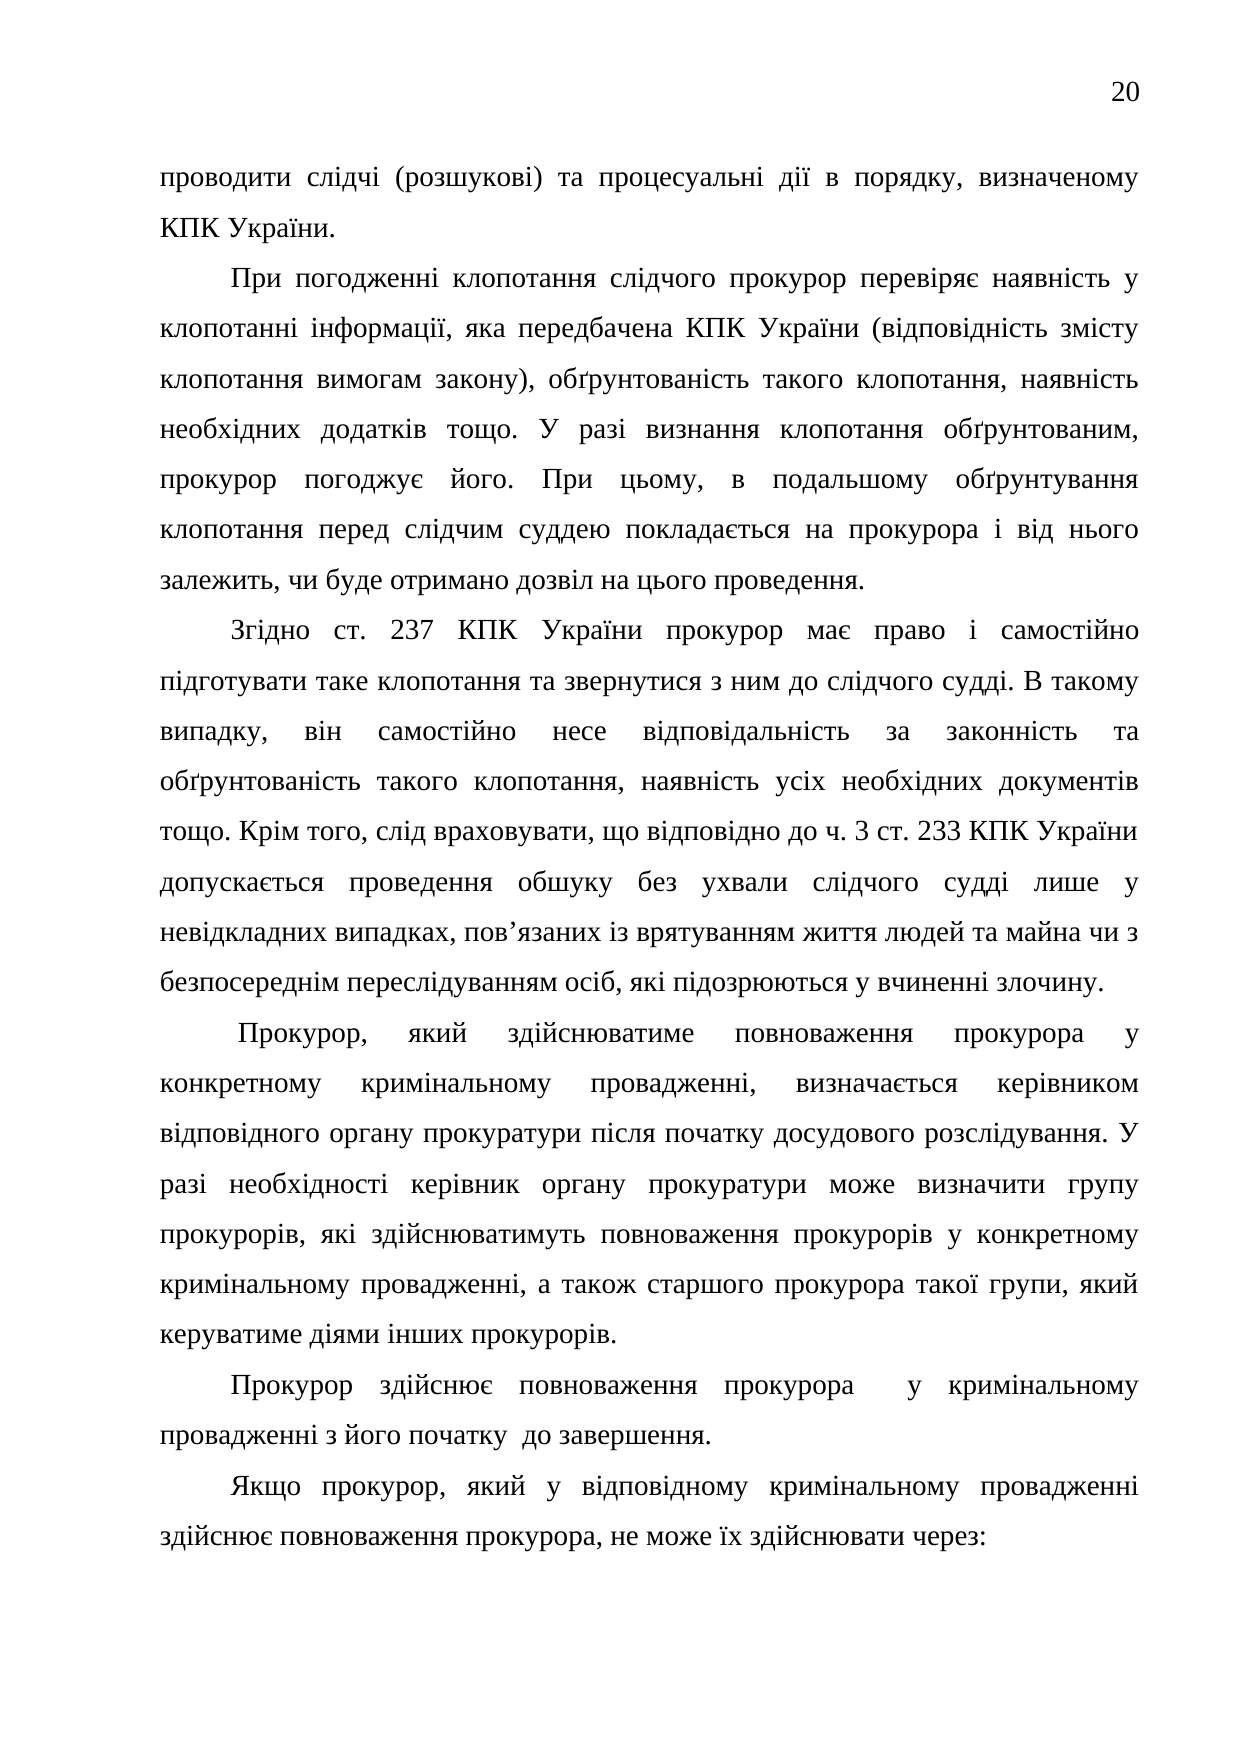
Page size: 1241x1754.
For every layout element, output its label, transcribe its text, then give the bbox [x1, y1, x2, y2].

text Прокурор, який здійснюватиме повноваження прокурора у конкретному кримінальному провадженні, визначається керівником відповідного органу прокуратури після початку досудового розслідування. У разі необхідності керівник органу прокуратури може визначити групу прокурорів, які здійснюватимуть повноваження прокурорів у конкретному кримінальному провадженні, а також старшого прокурора такої групи, який керуватиме діями інших прокурорів. [159, 1015, 1140, 1350]
text Прокурор здійснює повноваження прокурора у кримінальному провадженні з його початку до завершення. [159, 1367, 1140, 1451]
text При погодженні клопотання слідчого прокурор перевіряє наявність у клопотанні інформації, яка передбачена КПК України (відповідність змісту клопотання вимогам закону), обґрунтованість такого клопотання, наявність необхідних додатків тощо. У разі визнання клопотання обґрунтованим, прокурор погоджує його. При цьому, в подальшому обґрунтування клопотання перед слідчим суддею покладається на прокурора і від нього залежить, чи буде отримано дозвіл на цього проведення. [159, 260, 1140, 596]
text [159, 159, 1140, 243]
text Якщо прокурор, який у відповідному кримінальному провадженні здійснює повноваження прокурора, не може їх здійснювати через: [159, 1468, 1140, 1551]
text Згідно ст. 237 КПК України прокурор має право і самостійно підготувати таке клопотання та звернутися з ним до слідчого судді. В такому випадку, він самостійно несе відповідальність за законність та обґрунтованість такого клопотання, наявність усіх необхідних документів тощо. Крім того, слід враховувати, що відповідно до ч. 3 ст. 233 КПК України допускається проведення обшуку без ухвали слідчого судді лише у невідкладних випадках, пов’язаних із врятуванням життя людей та майна чи з безпосереднім переслідуванням осіб, які підозрюються у вчиненні злочину. [159, 612, 1140, 998]
